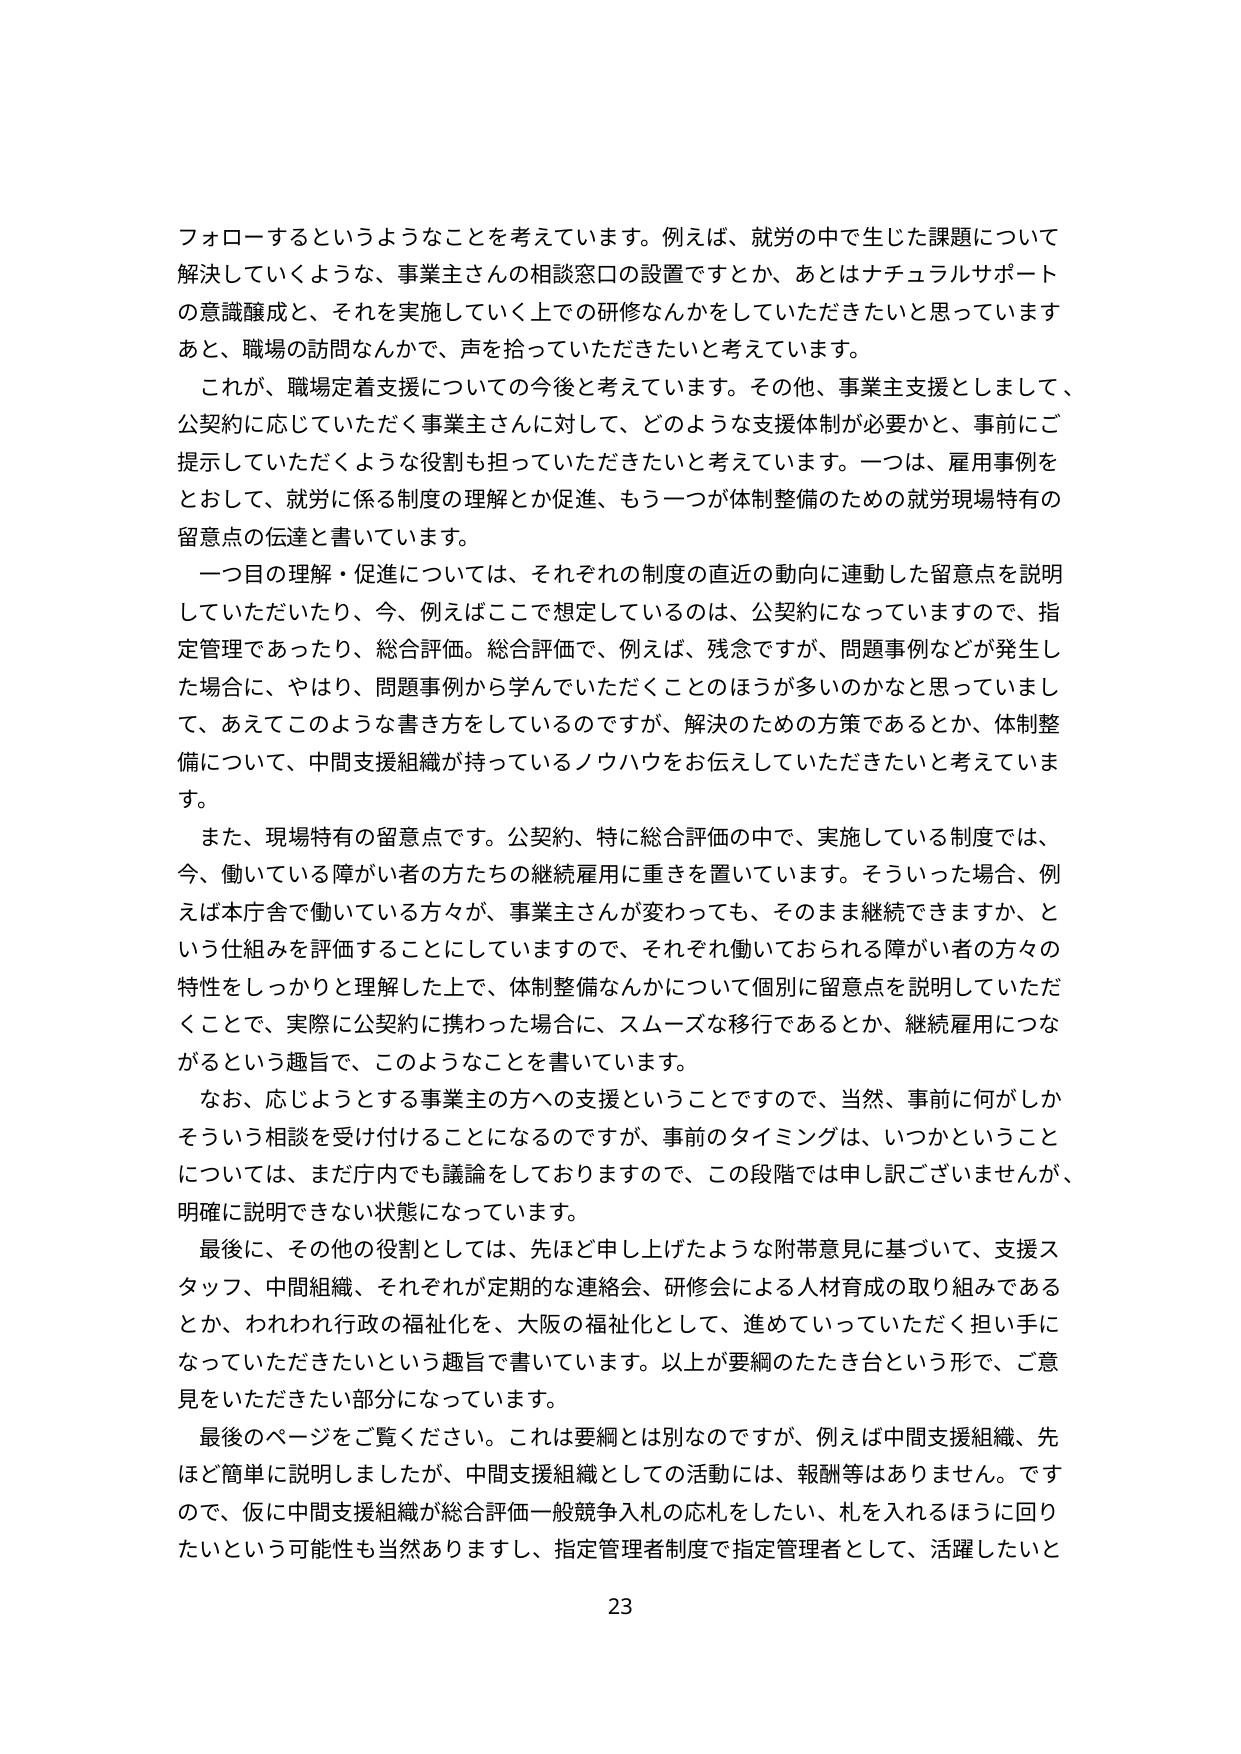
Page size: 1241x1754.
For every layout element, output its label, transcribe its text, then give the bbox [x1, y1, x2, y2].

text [177, 217, 1063, 367]
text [177, 1417, 1063, 1567]
text 最後に、その他の役割としては、先ほど申し上げたような附帯意見に基づいて、支援スタッフ、中間組織、それぞれが定期的な連絡会、研修会による人材育成の取り組みであるとか、われわれ行政の福祉化を、大阪の福祉化として、進めていっていただく担い手になっていただきたいという趣旨で書いています。以上が要綱のたたき台という形で、ご意見をいただきたい部分になっています。 [177, 1229, 1063, 1417]
text また、現場特有の留意点です。公契約、特に総合評価の中で、実施している制度では、今、働いている障がい者の方たちの継続雇用に重きを置いています。そういった場合、例えば本庁舎で働いている方々が、事業主さんが変わっても、そのまま継続できますか、という仕組みを評価することにしていますので、それぞれ働いておられる障がい者の方々の特性をしっかりと理解した上で、体制整備なんかについて個別に留意点を説明していただくことで、実際に公契約に携わった場合に、スムーズな移行であるとか、継続雇用につながるという趣旨で、このようなことを書いています。 [177, 817, 1063, 1079]
text 一つ目の理解・促進については、それぞれの制度の直近の動向に連動した留意点を説明していただいたり、今、例えばここで想定しているのは、公契約になっていますので、指定管理であったり、総合評価。総合評価で、例えば、残念ですが、問題事例などが発生した場合に、やはり、問題事例から学んでいただくことのほうが多いのかなと思っていまして、あえてこのような書き方をしているのですが、解決のための方策であるとか、体制整備について、中間支援組織が持っているノウハウをお伝えしていただきたいと考えています。 [177, 554, 1063, 817]
text これが、職場定着支援についての今後と考えています。その他、事業主支援としまして、公契約に応じていただく事業主さんに対して、どのような支援体制が必要かと、事前にご提示していただくような役割も担っていただきたいと考えています。一つは、雇用事例をとおして、就労に係る制度の理解とか促進、もう一つが体制整備のための就労現場特有の留意点の伝達と書いています。 [177, 367, 1063, 554]
text なお、応じようとする事業主の方への支援ということですので、当然、事前に何がしかそういう相談を受け付けることになるのですが、事前のタイミングは、いつかということについては、まだ庁内でも議論をしておりますので、この段階では申し訳ございませんが、明確に説明できない状態になっています。 [177, 1079, 1063, 1229]
